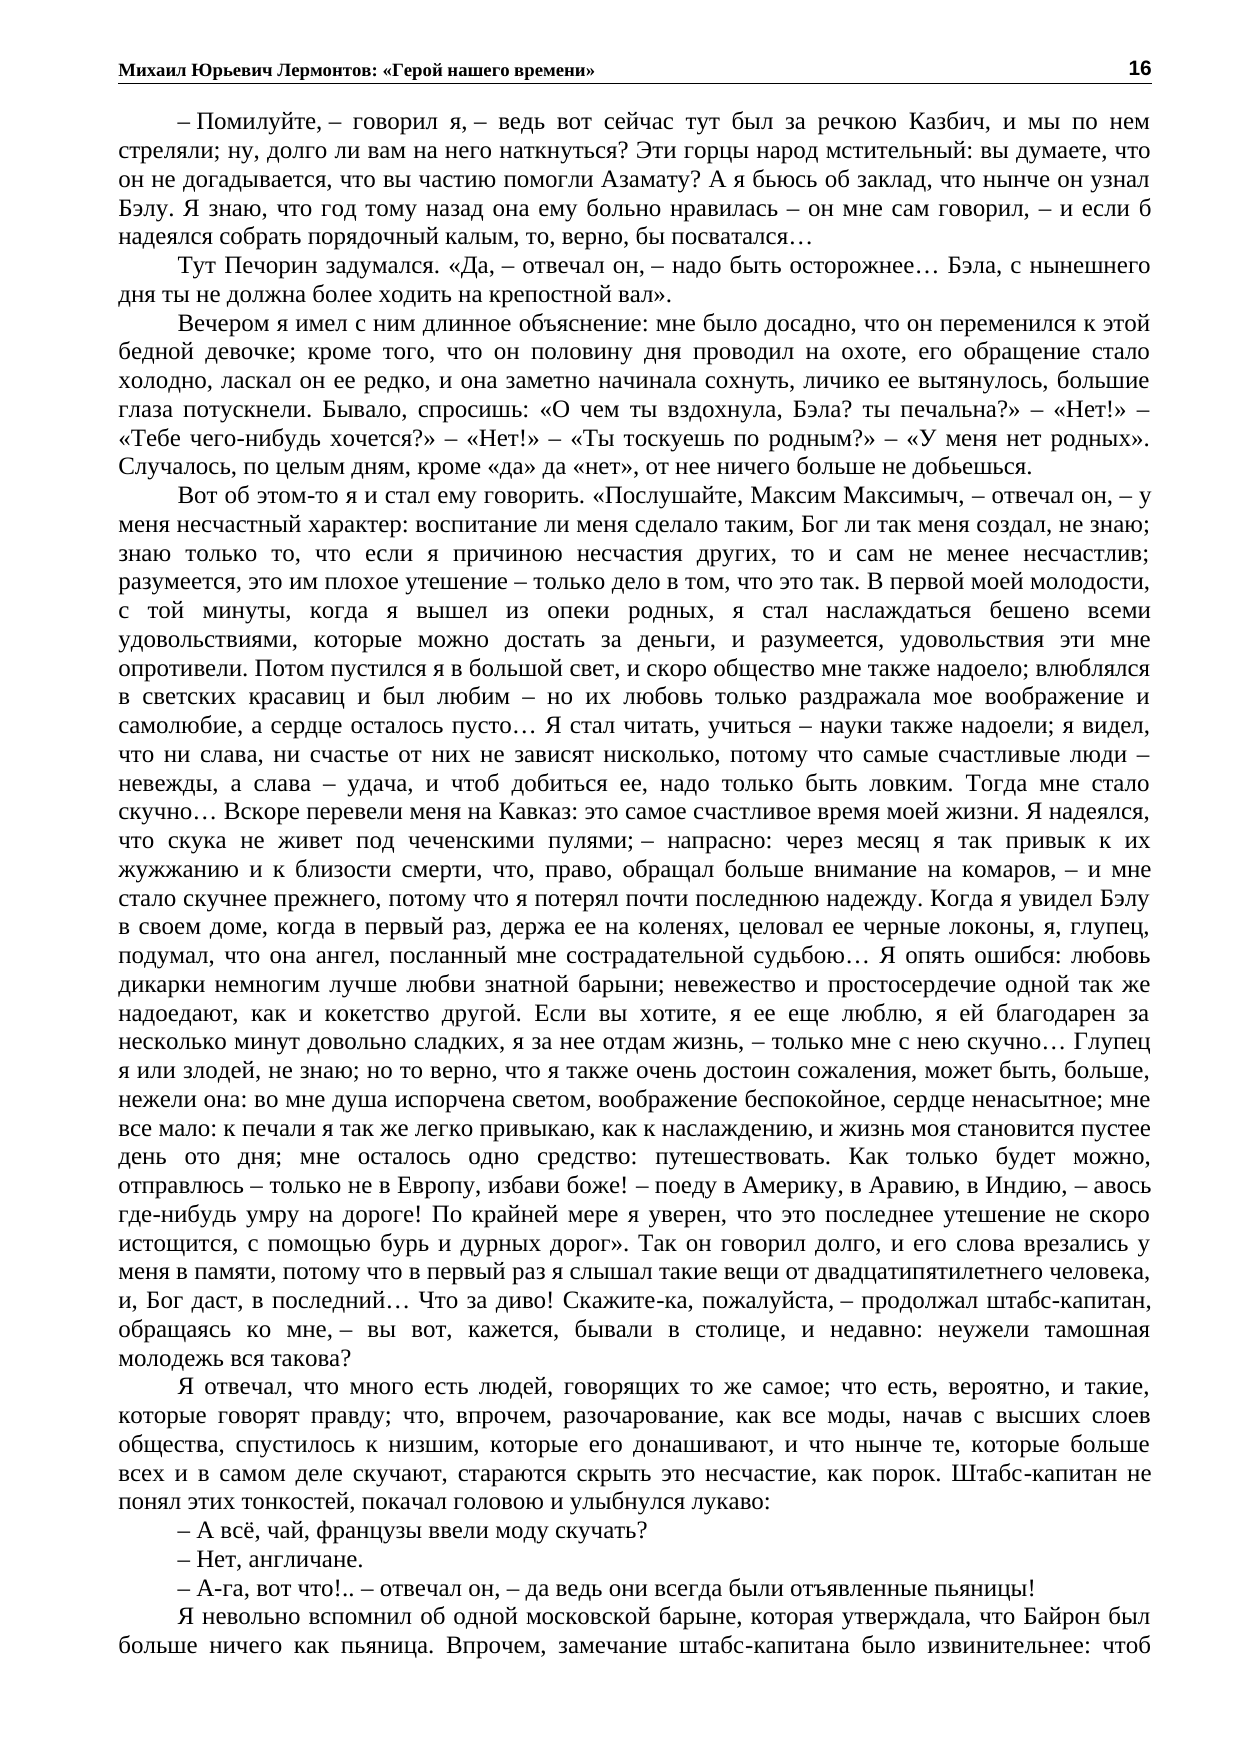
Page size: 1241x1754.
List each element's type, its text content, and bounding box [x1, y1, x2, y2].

text – Помилуйте, – говорил я, – ведь вот сейчас тут был за речкою Казбич, и мы по нем стреляли; ну, долго ли вам на него наткнуться? Эти горцы народ мстительный: вы думаете, что он не догадывается, что вы частию помогли Азамату? А я бьюсь об заклад, что нынче он узнал Бэлу. Я знаю, что год тому назад она ему больно нравилась – он мне сам говорил, – и если б надеялся собрать порядочный калым, то, верно, бы посватался… [118, 106, 1152, 250]
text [118, 1601, 1152, 1659]
text – Нет, англичане. [118, 1544, 1152, 1573]
text Вот об этом-то я и стал ему говорить. «Послушайте, Максим Максимыч, – отвечал он, – у меня несчастный характер: воспитание ли меня сделало таким, Бог ли так меня создал, не знаю; знаю только то, что если я причиною несчастия других, то и сам не менее несчастлив; разумеется, это им плохое утешение – только дело в том, что это так. В первой моей молодости, с той минуты, когда я вышел из опеки родных, я стал наслаждаться бешено всеми удовольствиями, которые можно достать за деньги, и разумеется, удовольствия эти мне опротивели. Потом пустился я в большой свет, и скоро общество мне также надоело; влюблялся в светских красавиц и был любим – но их любовь только раздражала мое воображение и самолюбие, а сердце осталось пусто… Я стал читать, учиться – науки также надоели; я видел, что ни слава, ни счастье от них не зависят нисколько, потому что самые счастливые люди – невежды, а слава – удача, и чтоб добиться ее, надо только быть ловким. Тогда мне стало скучно… Вскоре перевели меня на Кавказ: это самое счастливое время моей жизни. Я надеялся, что скука не живет под чеченскими пулями; – напрасно: через месяц я так привык к их жужжанию и к близости смерти, что, право, обращал больше внимание на комаров, – и мне стало скучнее прежнего, потому что я потерял почти последнюю надежду. Когда я увидел Бэлу в своем доме, когда в первый раз, держа ее на коленях, целовал ее черные локоны, я, глупец, подумал, что она ангел, посланный мне сострадательной судьбою… Я опять ошибся: любовь дикарки немногим лучше любви знатной барыни; невежество и простосердечие одной так же надоедают, как и кокетство другой. Если вы хотите, я ее еще люблю, я ей благодарен за несколько минут довольно сладких, я за нее отдам жизнь, – только мне с нею скучно… Глупец я или злодей, не знаю; но то верно, что я также очень достоин сожаления, может быть, больше, нежели она: во мне душа испорчена светом, воображение беспокойное, сердце ненасытное; мне все мало: к печали я так же легко привыкаю, как к наслаждению, и жизнь моя становится пустее день ото дня; мне осталось одно средство: путешествовать. Как только будет можно, отправлюсь – только не в Европу, избави боже! – поеду в Америку, в Аравию, в Индию, – авось где-нибудь умру на дороге! По крайней мере я уверен, что это последнее утешение не скоро истощится, с помощью бурь и дурных дорог». Так он говорил долго, и его слова врезались у меня в памяти, потому что в первый раз я слышал такие вещи от двадцатипятилетнего человека, и, Бог даст, в последний… Что за диво! Скажите-ка, пожалуйста, – продолжал штабс-капитан, обращаясь ко мне, – вы вот, кажется, бывали в столице, и недавно: неужели тамошная молодежь вся такова? [118, 480, 1152, 1371]
text – А всё, чай, французы ввели моду скучать? [118, 1515, 1152, 1544]
text Я отвечал, что много есть людей, говорящих то же самое; что есть, вероятно, и такие, которые говорят правду; что, впрочем, разочарование, как все моды, начав с высших слоев общества, спустилось к низшим, которые его донашивают, и что нынче те, которые больше всех и в самом деле скучают, стараются скрыть это несчастие, как порок. Штабс-капитан не понял этих тонкостей, покачал головою и улыбнулся лукаво: [118, 1371, 1152, 1515]
text Вечером я имел с ним длинное объяснение: мне было досадно, что он переменился к этой бедной девочке; кроме того, что он половину дня проводил на охоте, его обращение стало холодно, ласкал он ее редко, и она заметно начинала сохнуть, личико ее вытянулось, большие глаза потускнели. Бывало, спросишь: «О чем ты вздохнула, Бэла? ты печальна?» – «Нет!» – «Тебе чего-нибудь хочется?» – «Нет!» – «Ты тоскуешь по родным?» – «У меня нет родных». Случалось, по целым дням, кроме «да» да «нет», от нее ничего больше не добьешься. [118, 308, 1152, 480]
text Тут Печорин задумался. «Да, – отвечал он, – надо быть осторожнее… Бэла, с нынешнего дня ты не должна более ходить на крепостной вал». [118, 250, 1152, 308]
text – А-га, вот что!.. – отвечал он, – да ведь они всегда были отъявленные пьяницы! [118, 1573, 1152, 1601]
